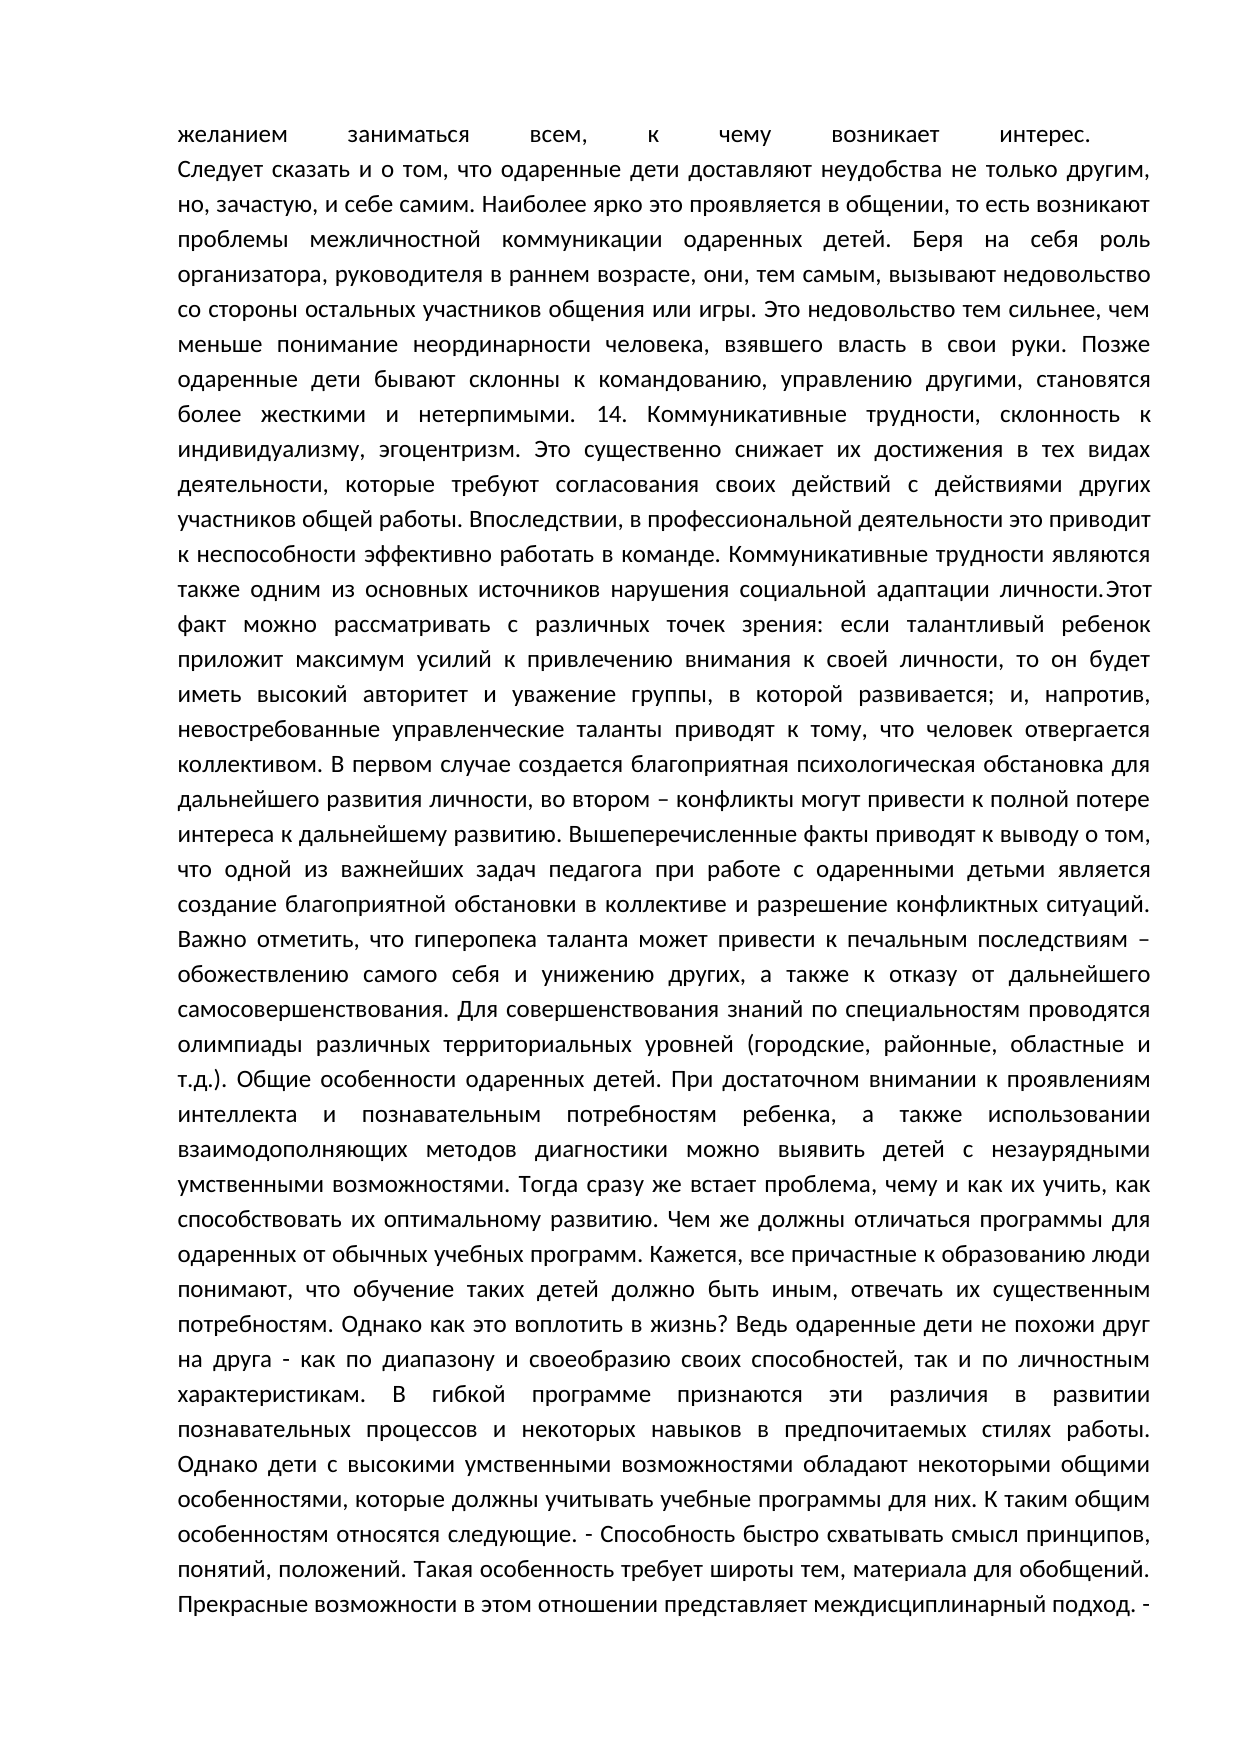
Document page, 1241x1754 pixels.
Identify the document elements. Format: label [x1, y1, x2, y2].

text [177, 118, 1152, 1619]
